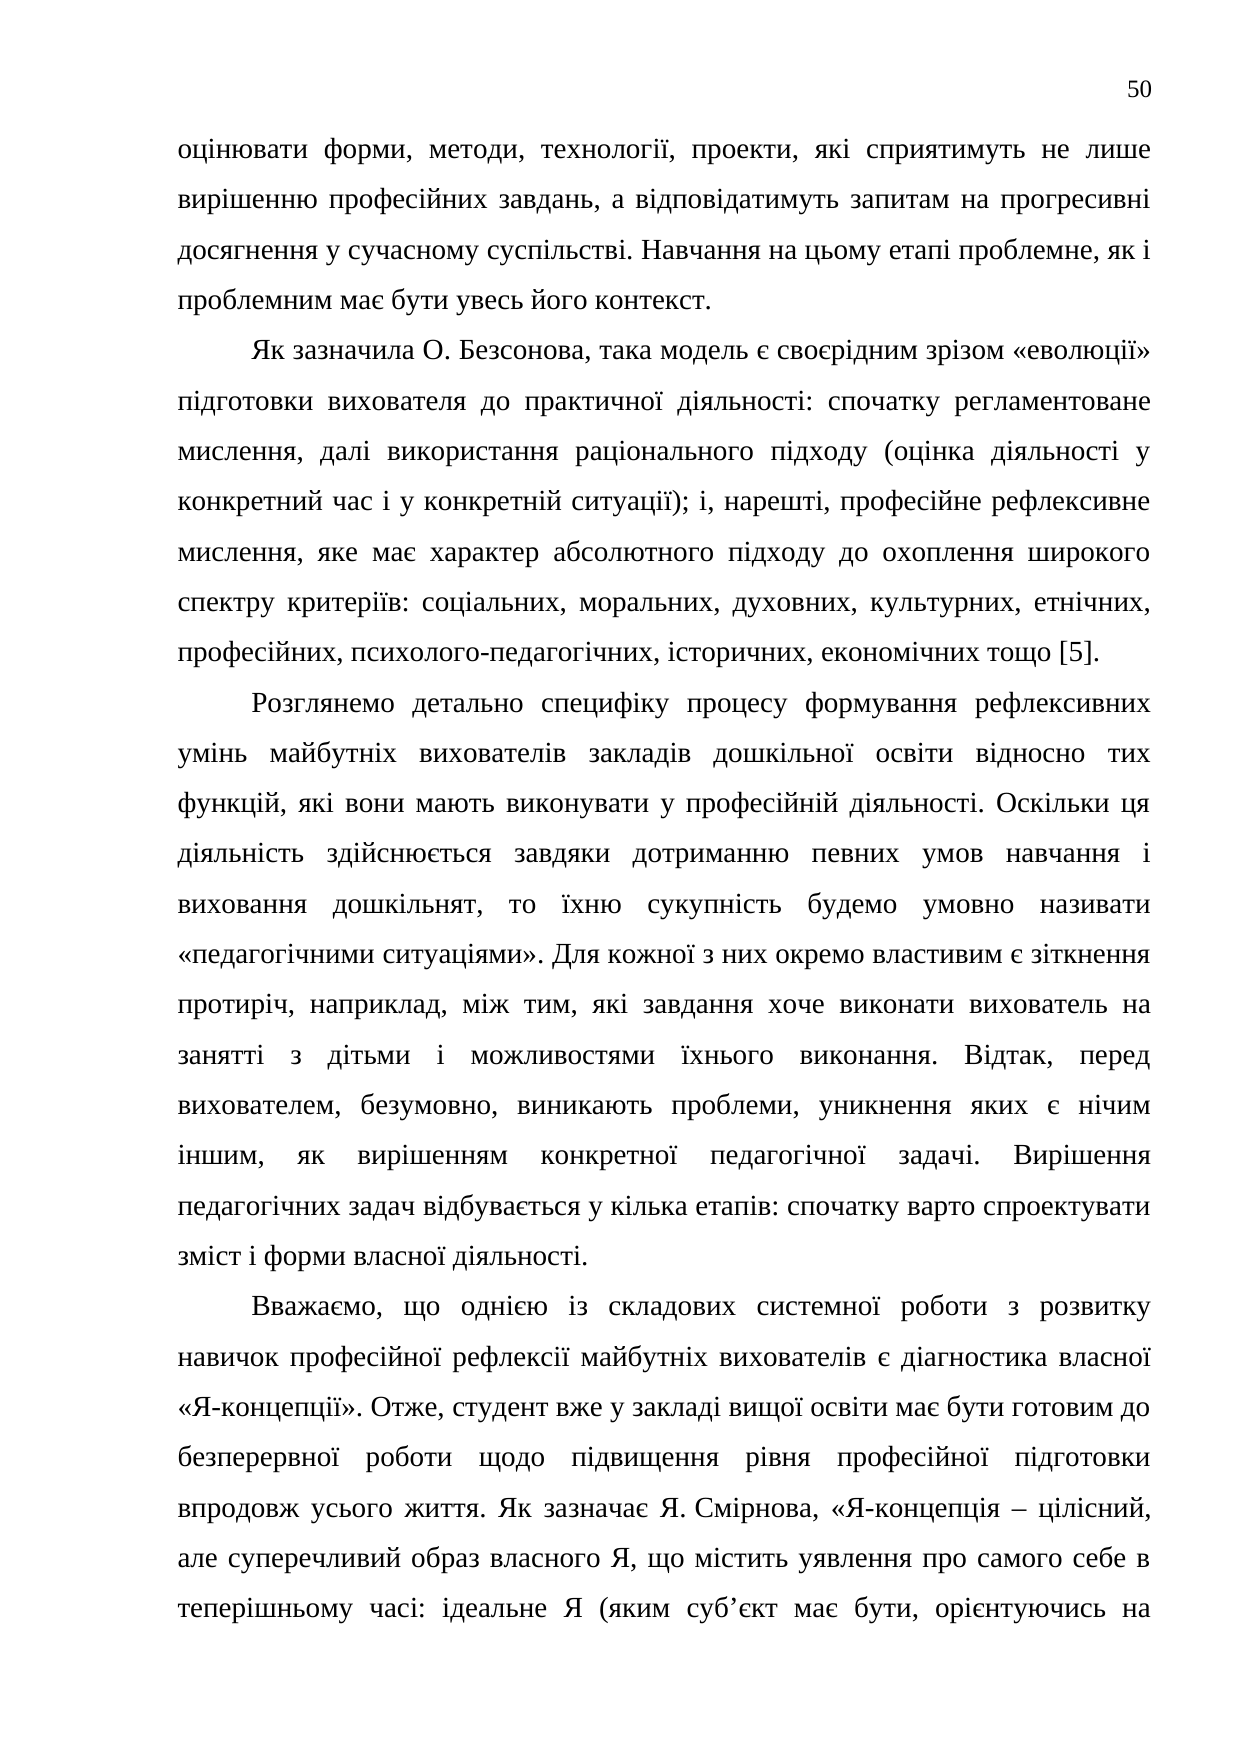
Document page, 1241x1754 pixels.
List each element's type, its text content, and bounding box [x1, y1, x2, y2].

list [177, 131, 1152, 316]
text Як зазначила О. Безсонова, така модель є своєрідним зрізом «еволюції» підготовки вихователя до практичної діяльності: спочатку регламентоване мислення, далі використання раціонального підходу (оцінка діяльності у конкретний час і у конкретній ситуації); і, нарешті, професійне рефлексивне мислення, яке має характер абсолютного підходу до охоплення широкого спектру критеріїв: соціальних, моральних, духовних, культурних, етнічних, професійних, психолого-педагогічних, історичних, економічних тощо [5]. [177, 332, 1152, 668]
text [177, 1288, 1152, 1624]
text Розглянемо детально специфіку процесу формування рефлексивних умінь майбутніх вихователів закладів дошкільної освіти відносно тих функцій, які вони мають виконувати у професійній діяльності. Оскільки ця діяльність здійснюється завдяки дотриманню певних умов навчання і виховання дошкільнят, то їхню сукупність будемо умовно називати «педагогічними ситуаціями». Для кожної з них окремо властивим є зіткнення протиріч, наприклад, між тим, які завдання хоче виконати вихователь на занятті з дітьми і можливостями їхнього виконання. Відтак, перед вихователем, безумовно, виникають проблеми, уникнення яких є нічим іншим, як вирішенням конкретної педагогічної задачі. Вирішення педагогічних задач відбувається у кілька етапів: спочатку варто спроектувати зміст і форми власної діяльності. [177, 685, 1152, 1272]
